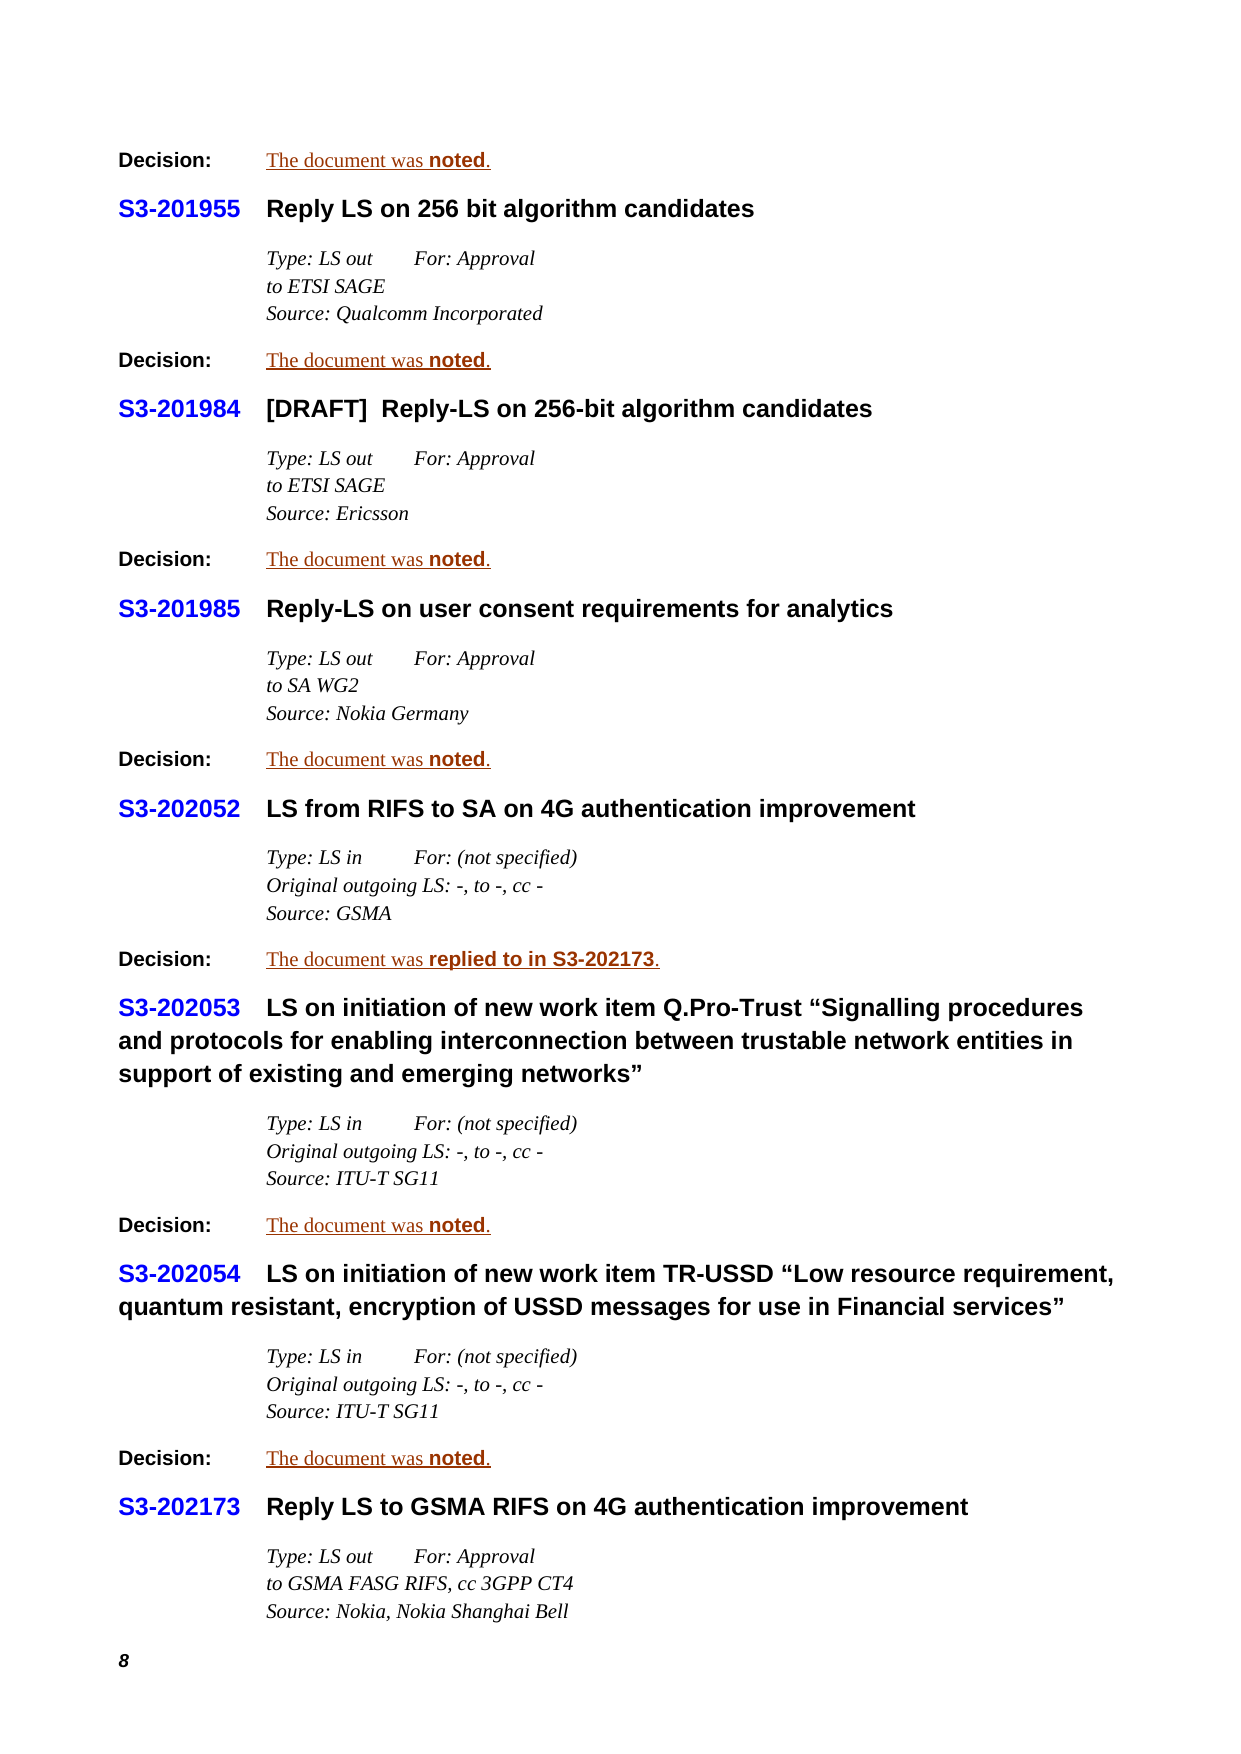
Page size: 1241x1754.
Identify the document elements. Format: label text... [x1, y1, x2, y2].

text Decision: The document was noted. [118, 747, 1122, 771]
text Type: LS out For: Approval to ETSI SAGE Source: Qualcomm Incorporated [118, 246, 1122, 325]
text S3-201985 Reply-LS on user consent requirements for analytics [118, 594, 1122, 622]
text Type: LS out For: Approval to ETSI SAGE Source: Ericsson [118, 446, 1122, 525]
text Decision: The document was noted. [118, 148, 1122, 172]
text S3-202054 LS on initiation of new work item TR-USSD “Low resource requirement, quantum resistant, encryption of USSD messages for use in Financial services” [118, 1259, 1122, 1321]
text Decision: The document was noted. [118, 1446, 1122, 1470]
text Type: LS out For: Approval to SA WG2 Source: Nokia Germany [118, 646, 1122, 725]
text S3-202173 Reply LS to GSMA RIFS on 4G authentication improvement [118, 1492, 1122, 1521]
text Type: LS in For: (not specified) Original outgoing LS: -, to -, cc - Source: ITU-T SG11 [118, 1344, 1122, 1423]
text S3-202053 LS on initiation of new work item Q.Pro-Trust “Signalling procedures and protocols for enabling interconnection between trustable network entities in support of existing and emerging networks” [118, 993, 1122, 1088]
text Decision: The document was noted. [118, 547, 1122, 571]
text S3-202052 LS from RIFS to SA on 4G authentication improvement [118, 793, 1122, 822]
text S3-201984 [DRAFT] Reply-LS on 256-bit algorithm candidates [118, 394, 1122, 423]
text Decision: The document was replied to in S3-202173. [118, 947, 1122, 971]
text Type: LS in For: (not specified) Original outgoing LS: -, to -, cc - Source: ITU-T SG11 [118, 1111, 1122, 1190]
text Decision: The document was noted. [118, 1213, 1122, 1237]
text Type: LS in For: (not specified) Original outgoing LS: -, to -, cc - Source: GSMA [118, 845, 1122, 924]
text S3-201955 Reply LS on 256 bit algorithm candidates [118, 194, 1122, 223]
text Type: LS out For: Approval to GSMA FASG RIFS, cc 3GPP CT4 Source: Nokia, Nokia Shanghai Bell [118, 1544, 1122, 1623]
text Decision: The document was noted. [118, 347, 1122, 372]
